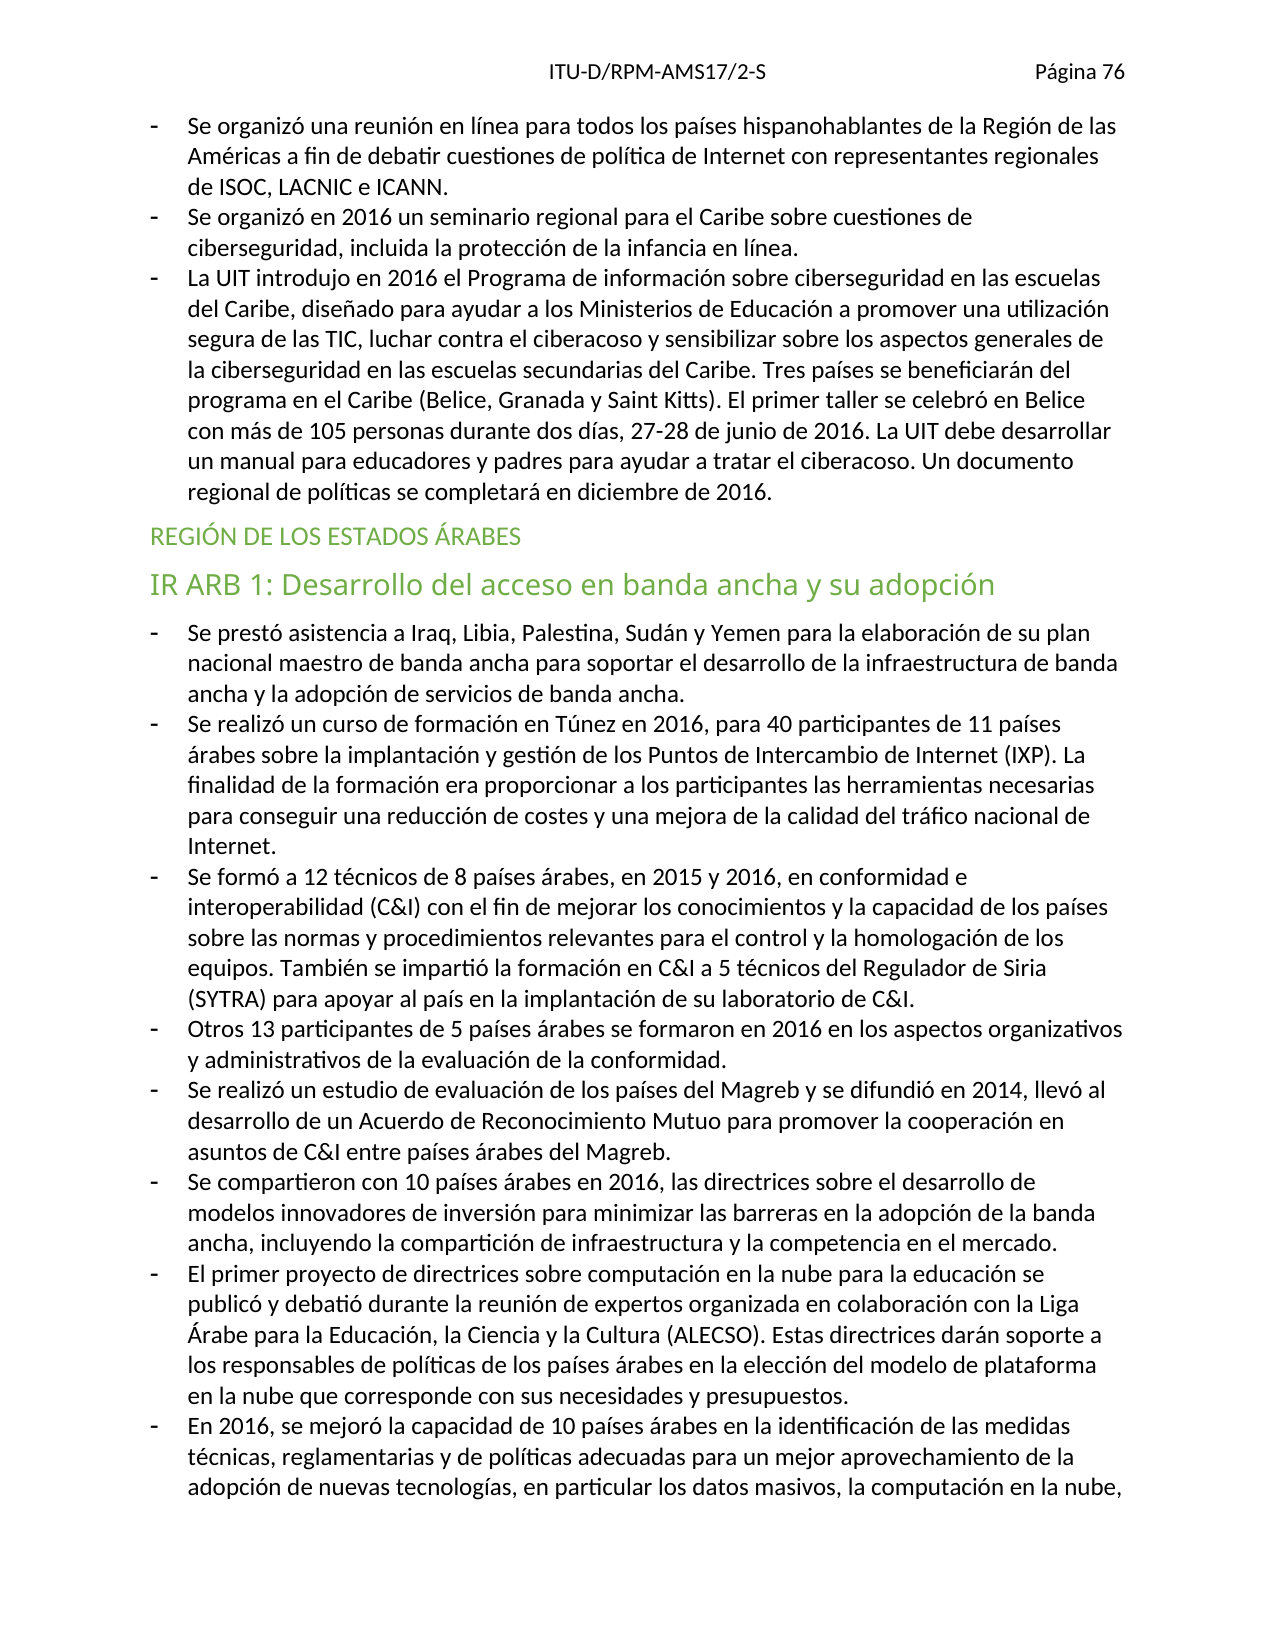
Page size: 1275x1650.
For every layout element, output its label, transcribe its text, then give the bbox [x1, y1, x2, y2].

list Se organizó una reunión en línea para todos los países hispanohablantes de la Región de las Américas a fin de debatir cuestiones de política de Internet con representantes regionales de ISOC, LACNIC e ICANN. [150, 110, 1125, 201]
list Se organizó en 2016 un seminario regional para el Caribe sobre cuestiones de ciberseguridad, incluida la protección de la infancia en línea.‎ [150, 201, 1125, 262]
subtitle IR ARB 1: Desarrollo del acceso en banda ancha y su adopción [150, 564, 1125, 604]
list Se formó a 12 técnicos de 8 países árabes, en 2015 y 2016, en conformidad e interoperabilidad (C&I) con el fin de mejorar los conocimientos y la capacidad de los países sobre las normas y procedimientos relevantes para el control y la homologación de los equipos. También se impartió la formación en C&I a 5 técnicos del Regulador de Siria (SYTRA) para apoyar al país en la implantación de su laboratorio de C&I. [150, 861, 1125, 1013]
list Otros 13 participantes de 5 países árabes se formaron en 2016 en los aspectos organizativos y administrativos de la evaluación de la conformidad. [150, 1013, 1125, 1074]
list Se compartieron con 10 países árabes en 2016, las directrices sobre el desarrollo de modelos innovadores de inversión para minimizar las barreras en la adopción de la banda ancha, incluyendo la compartición de infraestructura y la competencia en el mercado. [150, 1166, 1125, 1258]
subtitle REGIÓN DE LOS ESTADOS ÁRABES [150, 519, 1125, 552]
list La UIT introdujo en 2016 el Programa de información sobre ciberseguridad en las escuelas del Caribe, diseñado para ayudar a los Ministerios de Educación a promover una utilización segura de las TIC, luchar contra el ciberacoso y sensibilizar sobre los aspectos generales de la ciberseguridad en las escuelas secundarias del Caribe. Tres países se beneficiarán del programa en el Caribe (Belice, Granada y Saint Kitts). El primer taller se celebró en Belice con más de 105 personas durante dos días, 27-28 de junio de 2016. La UIT debe desarrollar un manual para educadores y padres para ayudar a tratar el ciberacoso. Un documento regional de políticas se completará en diciembre de 2016. [150, 262, 1125, 507]
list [150, 1410, 1125, 1502]
list El primer proyecto de directrices sobre computación en la nube para la educación se publicó y debatió durante la reunión de expertos organizada en colaboración con la Liga Árabe para la Educación, la Ciencia y la Cultura (ALECSO). Estas directrices darán soporte a los responsables de políticas de los países árabes en la elección del modelo de plataforma en la nube que corresponde con sus necesidades y presupuestos. [150, 1258, 1125, 1410]
list Se realizó un estudio de evaluación de los países del Magreb y se difundió en 2014, llevó al desarrollo de un Acuerdo de Reconocimiento Mutuo para promover la cooperación en asuntos de C&I entre países árabes del Magreb. [150, 1074, 1125, 1166]
list Se prestó asistencia a Iraq, Libia, Palestina, Sudán y Yemen para la elaboración de su plan nacional maestro de banda ancha para soportar el desarrollo de la infraestructura de banda ancha y la adopción de servicios de banda ancha. [150, 617, 1125, 708]
list Se realizó un curso de formación en Túnez en 2016, para 40 participantes de 11 países árabes sobre la implantación y gestión de los Puntos de Intercambio de Internet (IXP). La finalidad de la formación era proporcionar a los participantes las herramientas necesarias para conseguir una reducción de costes y una mejora de la calidad del tráfico nacional de Internet. [150, 708, 1125, 861]
